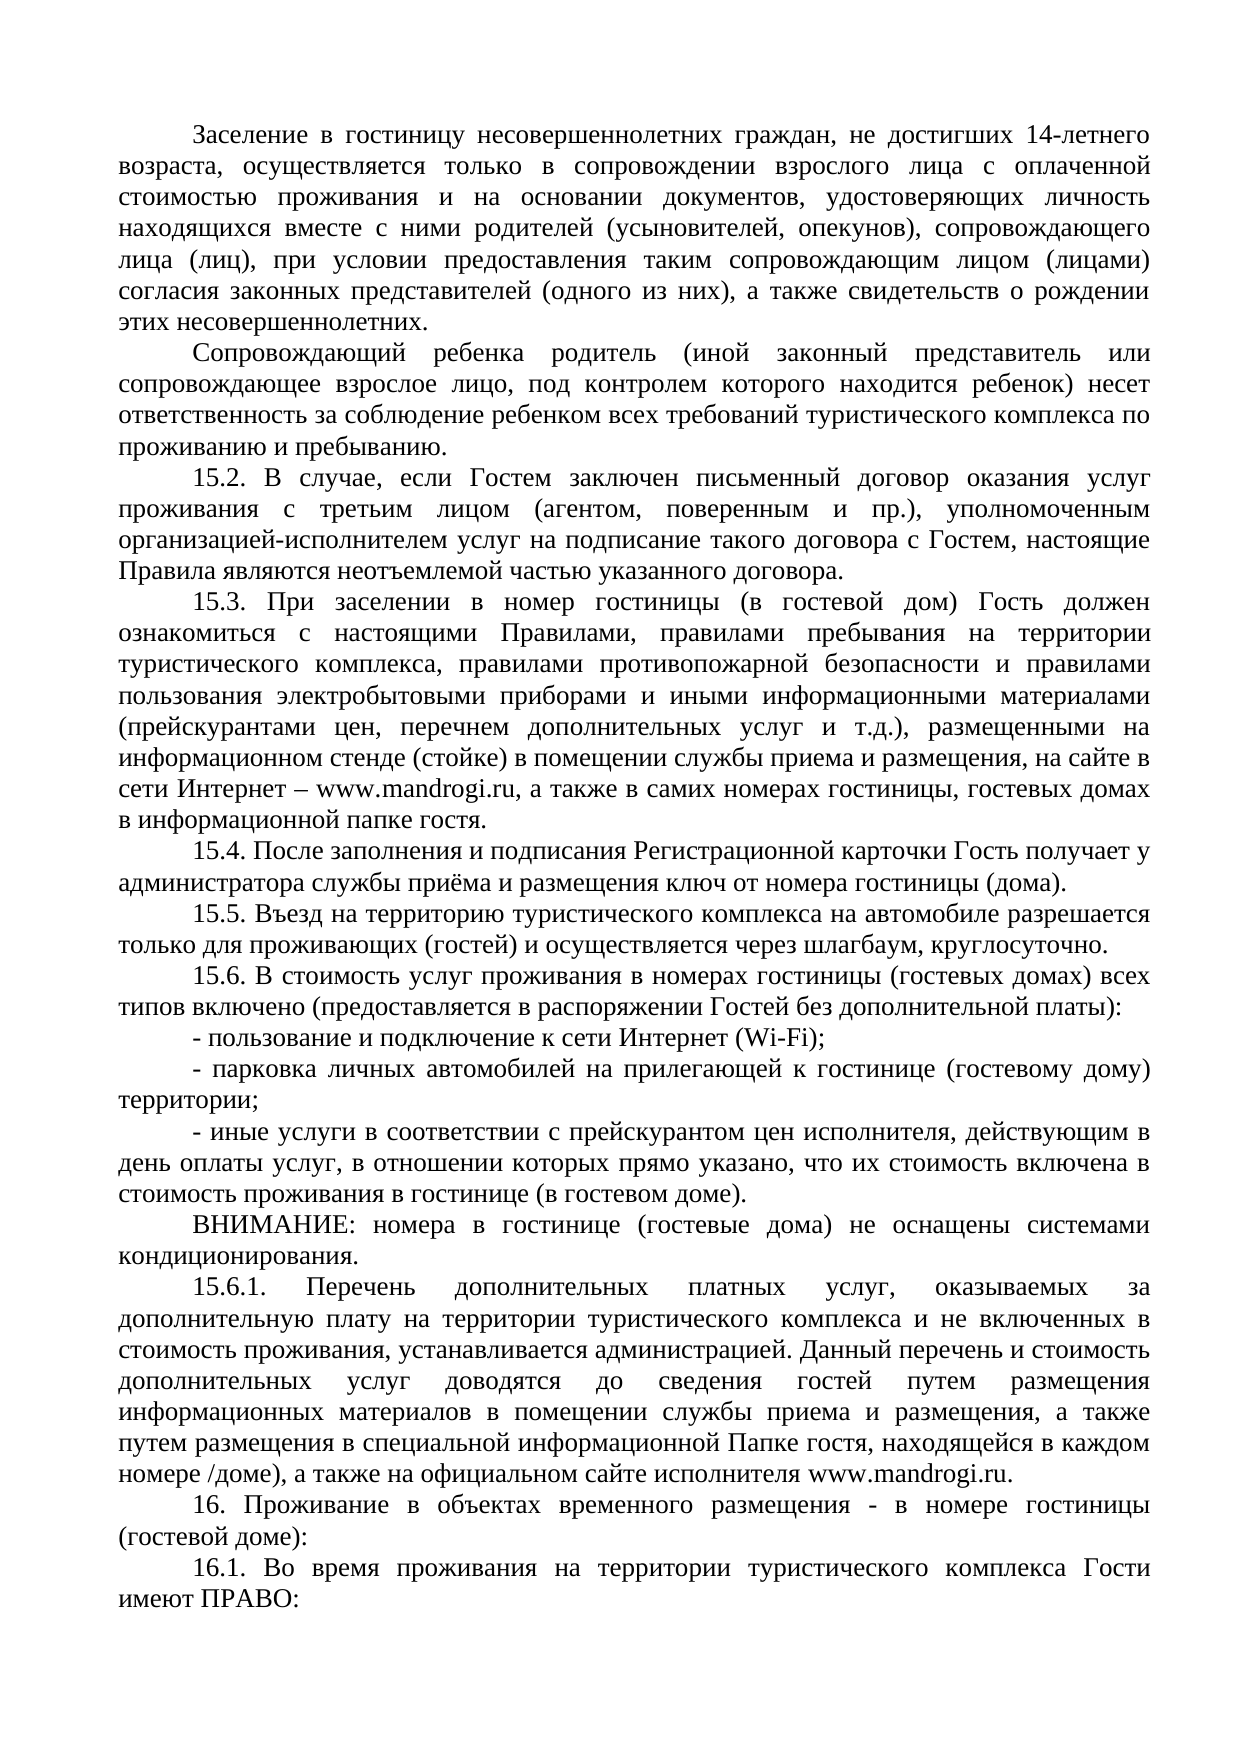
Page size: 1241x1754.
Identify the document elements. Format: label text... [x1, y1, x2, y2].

text Заселение в гостиницу несовершеннолетних граждан, не достигших 14-летнего возраста, осуществляется только в сопровождении взрослого лица с оплаченной стоимостью проживания и на основании документов, удостоверяющих личность находящихся вместе с ними родителей (усыновителей, опекунов), сопровождающего лица (лиц), при условии предоставления таким сопровождающим лицом (лицами) согласия законных представителей (одного из них), а также свидетельств о рождении этих несовершеннолетних. [118, 118, 1152, 336]
text 15.2. В случае, если Гостем заключен письменный договор оказания услуг проживания с третьим лицом (агентом, поверенным и пр.), уполномоченным организацией-исполнителем услуг на подписание такого договора с Гостем, настоящие Правила являются неотъемлемой частью указанного договора. [118, 461, 1152, 585]
text - пользование и подключение к сети Интернет (Wi-Fi); [118, 1021, 1152, 1052]
text ВНИМАНИЕ: номера в гостинице (гостевые дома) не оснащены системами кондиционирования. [118, 1208, 1152, 1271]
text Сопровождающий ребенка родитель (иной законный представитель или сопровождающее взрослое лицо, под контролем которого находится ребенок) несет ответственность за соблюдение ребенком всех требований туристического комплекса по проживанию и пребыванию. [118, 336, 1152, 461]
text 15.6.1. Перечень дополнительных платных услуг, оказываемых за дополнительную плату на территории туристического комплекса и не включенных в стоимость проживания, устанавливается администрацией. Данный перечень и стоимость дополнительных услуг доводятся до сведения гостей путем размещения информационных материалов в помещении службы приема и размещения, а также путем размещения в специальной информационной Папке гостя, находящейся в каждом номере /доме), а также на официальном сайте исполнителя www.mandrogi.ru. [118, 1271, 1152, 1488]
text - парковка личных автомобилей на прилегающей к гостинице (гостевому дому) территории; [118, 1052, 1152, 1115]
text 15.6. В стоимость услуг проживания в номерах гостиницы (гостевых домах) всех типов включено (предоставляется в распоряжении Гостей без дополнительной платы): [118, 959, 1152, 1021]
text 16. Проживание в объектах временного размещения - в номере гостиницы (гостевой доме): [118, 1488, 1152, 1551]
text 15.4. После заполнения и подписания Регистрационной карточки Гость получает у администратора службы приёма и размещения ключ от номера гостиницы (дома). [118, 834, 1152, 897]
text 15.3. При заселении в номер гостиницы (в гостевой дом) Гость должен ознакомиться с настоящими Правилами, правилами пребывания на территории туристического комплекса, правилами противопожарной безопасности и правилами пользования электробытовыми приборами и иными информационными материалами (прейскурантами цен, перечнем дополнительных услуг и т.д.), размещенными на информационном стенде (стойке) в помещении службы приема и размещения, на сайте в сети Интернет – www.mandrogi.ru, а также в самих номерах гостиницы, гостевых домах в информационной папке гостя. [118, 585, 1152, 834]
text 15.5. Въезд на территорию туристического комплекса на автомобиле разрешается только для проживающих (гостей) и осуществляется через шлагбаум, круглосуточно. [118, 897, 1152, 959]
text 16.1. Во время проживания на территории туристического комплекса Гости имеют ПРАВО: [118, 1551, 1152, 1613]
text - иные услуги в соответствии с прейскурантом цен исполнителя, действующим в день оплаты услуг, в отношении которых прямо указано, что их стоимость включена в стоимость проживания в гостинице (в гостевом доме). [118, 1115, 1152, 1208]
